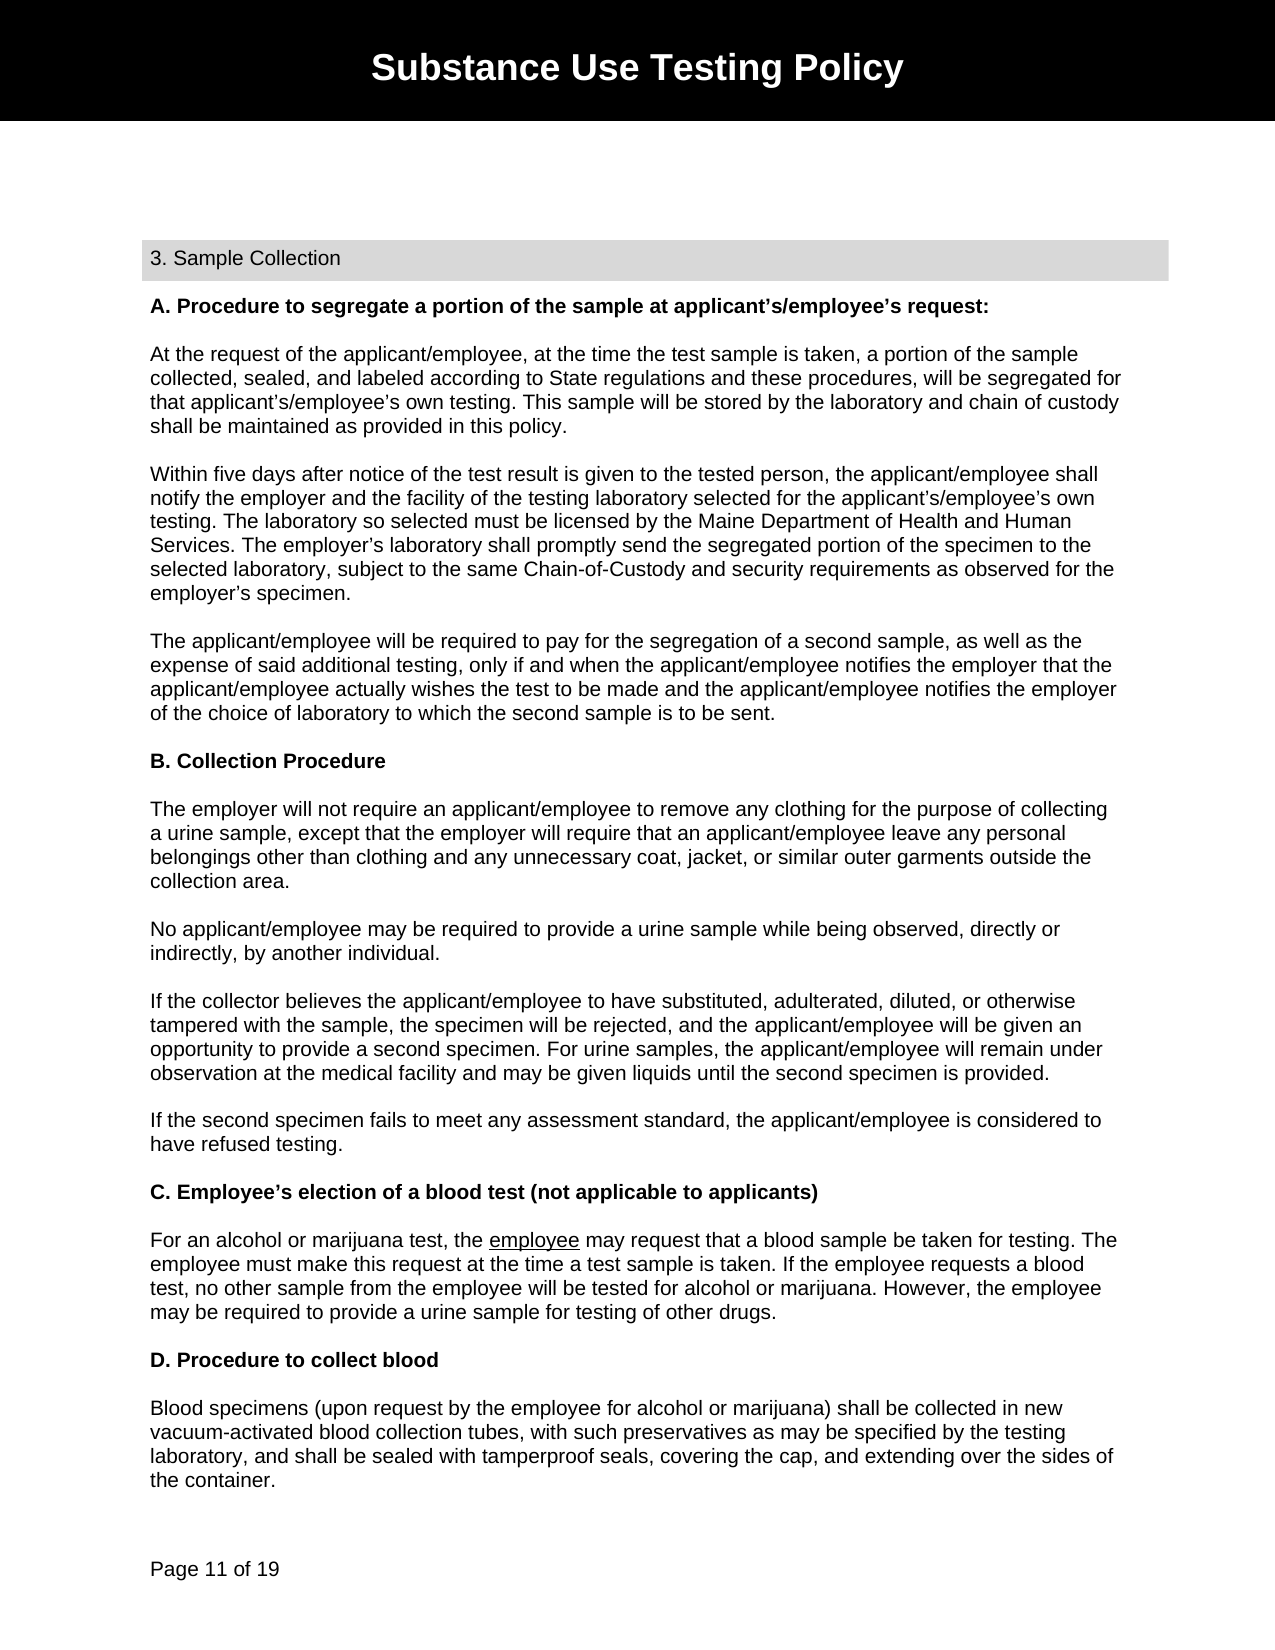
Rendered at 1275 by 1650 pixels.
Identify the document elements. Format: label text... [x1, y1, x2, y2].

text The applicant/employee will be required to pay for the segregation of a second sample, as well as the expense of said additional testing, only if and when the applicant/employee notifies the employer that the applicant/employee actually wishes the test to be made and the applicant/employee notifies the employer of the choice of laboratory to which the second sample is to be sent. [150, 629, 1125, 725]
text Within five days after notice of the test result is given to the tested person, the applicant/employee shall notify the employer and the facility of the testing laboratory selected for the applicant’s/employee’s own testing. The laboratory so selected must be licensed by the Maine Department of Health and Human Services. The employer’s laboratory shall promptly send the segregated portion of the specimen to the selected laboratory, subject to the same Chain-of-Custody and security requirements as observed for the employer’s specimen. [150, 461, 1125, 605]
text If the second specimen fails to meet any assessment standard, the applicant/employee is considered to have refused testing. [150, 1108, 1125, 1156]
text At the request of the applicant/employee, at the time the test sample is taken, a portion of the sample collected, sealed, and labeled according to State regulations and these procedures, will be segregated for that applicant’s/employee’s own testing. This sample will be stored by the laboratory and chain of custody shall be maintained as provided in this policy. [150, 342, 1125, 437]
text The employer will not require an applicant/employee to remove any clothing for the purpose of collecting a urine sample, except that the employer will require that an applicant/employee leave any personal belongings other than clothing and any unnecessary coat, jacket, or similar outer garments outside the collection area. [150, 797, 1125, 893]
text B. Collection Procedure [150, 749, 1125, 773]
text Blood specimens (upon request by the employee for alcohol or marijuana) shall be collected in new vacuum-activated blood collection tubes, with such preservatives as may be specified by the testing laboratory, and shall be sealed with tamperproof seals, covering the cap, and extending over the sides of the container. [150, 1396, 1125, 1492]
text 3. Sample Collection [150, 246, 1125, 270]
text No applicant/employee may be required to provide a urine sample while being observed, directly or indirectly, by another individual. [150, 917, 1125, 964]
text D. Procedure to collect blood [150, 1348, 1125, 1372]
text C. Employee’s election of a blood test (not applicable to applicants) [150, 1180, 1125, 1204]
text A. Procedure to segregate a portion of the sample at applicant’s/employee’s request: [150, 294, 1125, 318]
text If the collector believes the applicant/employee to have substituted, adulterated, diluted, or otherwise tampered with the sample, the specimen will be rejected, and the applicant/employee will be given an opportunity to provide a second specimen. For urine samples, the applicant/employee will remain under observation at the medical facility and may be given liquids until the second specimen is provided. [150, 988, 1125, 1084]
text For an alcohol or marijuana test, the employee may request that a blood sample be taken for testing. The employee must make this request at the time a test sample is taken. If the employee requests a blood test, no other sample from the employee will be tested for alcohol or marijuana. However, the employee may be required to provide a urine sample for testing of other drugs. [150, 1228, 1125, 1324]
